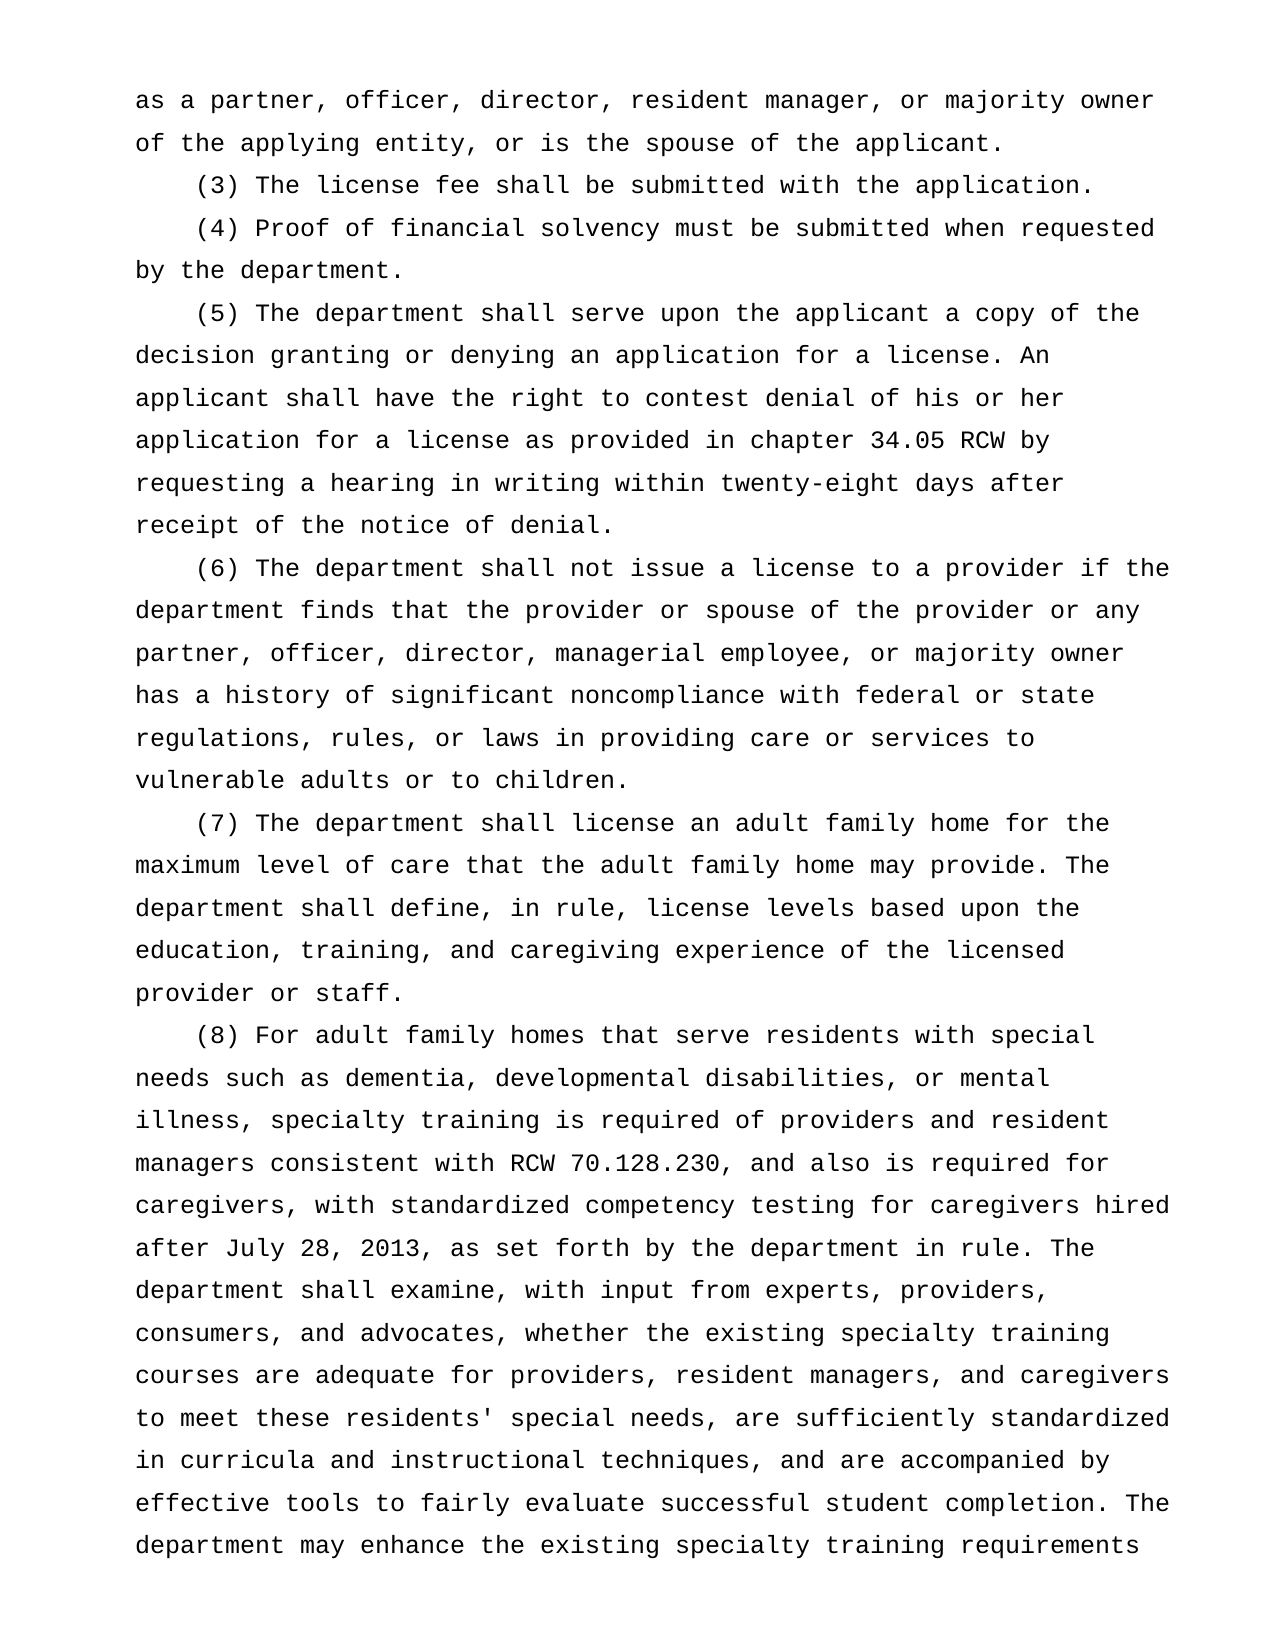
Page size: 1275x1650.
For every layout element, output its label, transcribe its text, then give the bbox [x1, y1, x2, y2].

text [135, 1010, 1170, 1562]
text (5) The department shall serve upon the applicant a copy of the decision granting or denying an application for a license. An applicant shall have the right to contest denial of his or her application for a license as provided in chapter 34.05 RCW by requesting a hearing in writing within twenty-eight days after receipt of the notice of denial. [135, 287, 1170, 542]
text (4) Proof of financial solvency must be submitted when requested by the department. [135, 202, 1170, 287]
text (6) The department shall not issue a license to a provider if the department finds that the provider or spouse of the provider or any partner, officer, director, managerial employee, or majority owner has a history of significant noncompliance with federal or state regulations, rules, or laws in providing care or services to vulnerable adults or to children. [135, 542, 1170, 797]
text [135, 75, 1170, 160]
text (7) The department shall license an adult family home for the maximum level of care that the adult family home may provide. The department shall define, in rule, license levels based upon the education, training, and caregiving experience of the licensed provider or staff. [135, 797, 1170, 1010]
text (3) The license fee shall be submitted with the application. [135, 160, 1170, 202]
